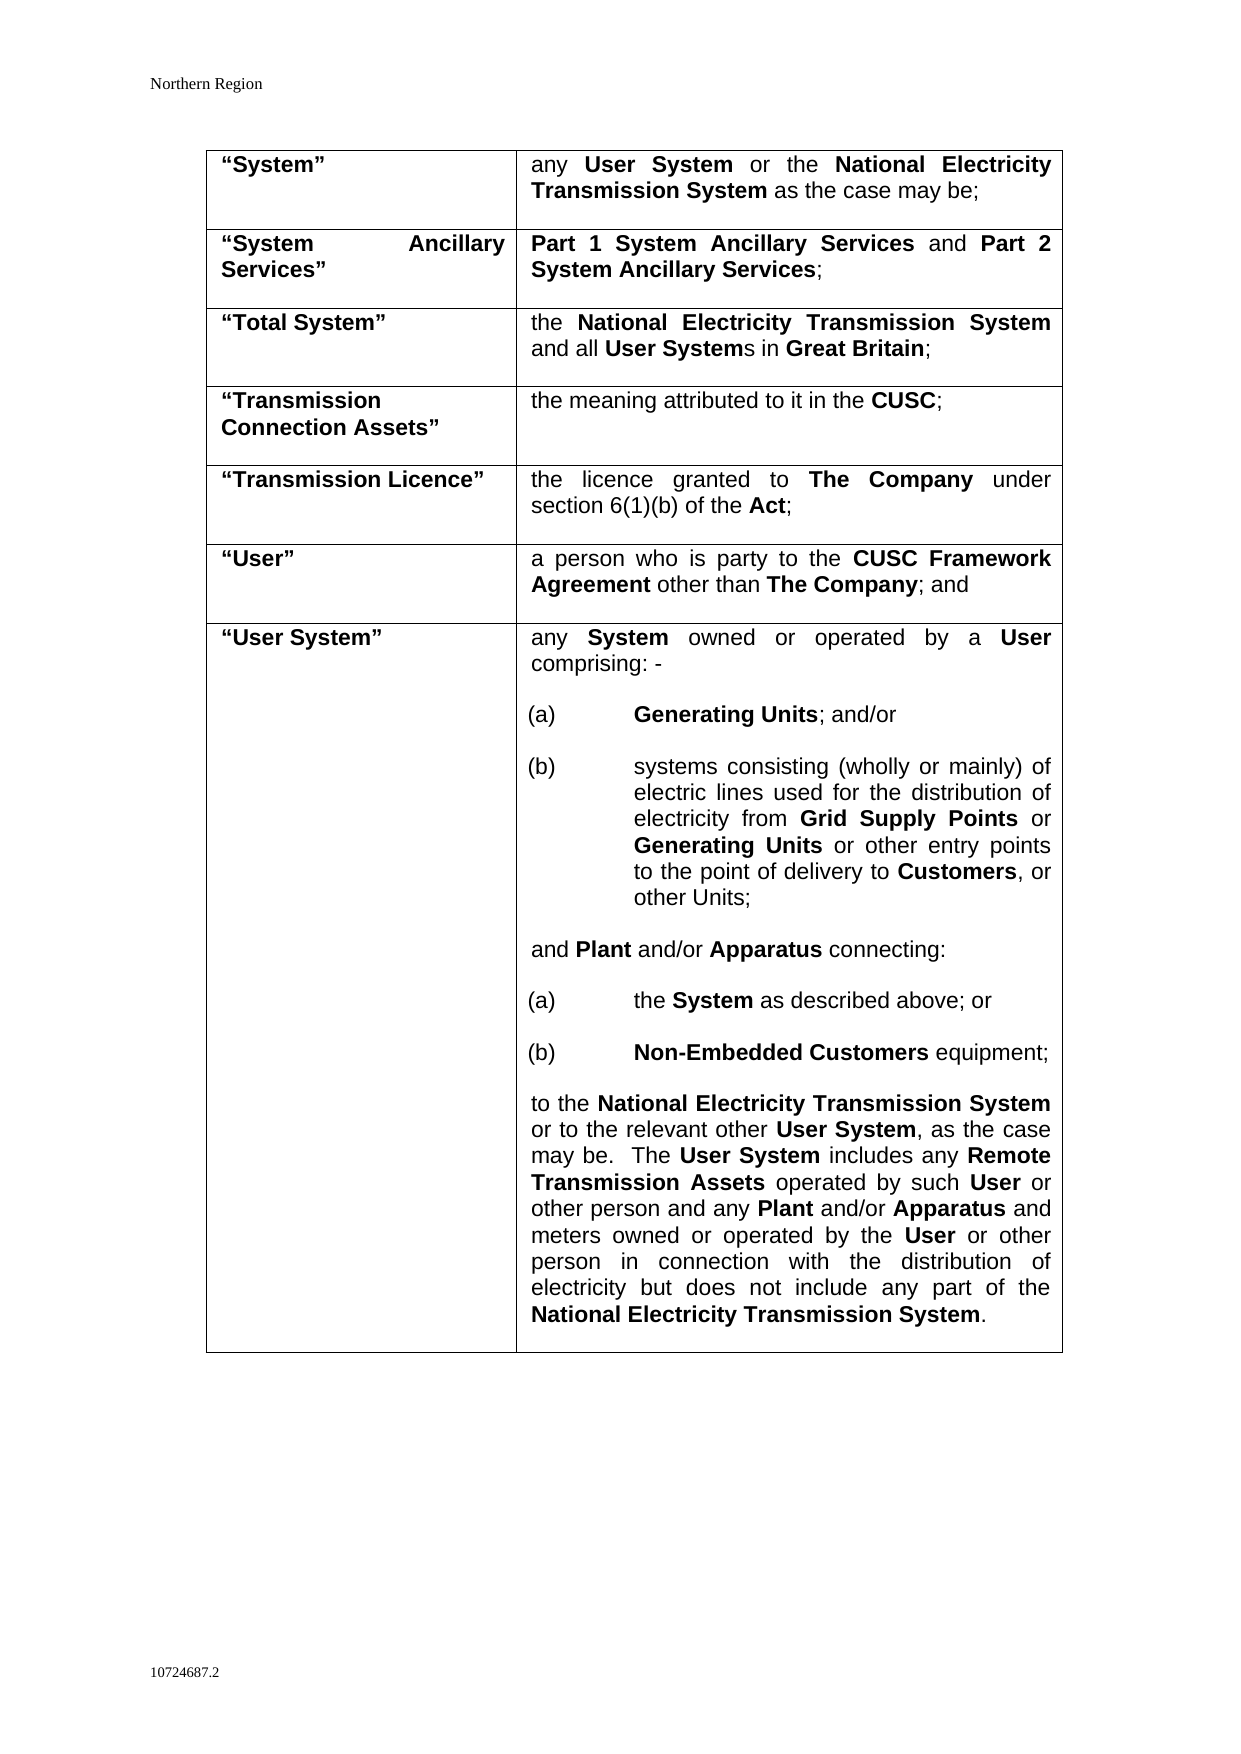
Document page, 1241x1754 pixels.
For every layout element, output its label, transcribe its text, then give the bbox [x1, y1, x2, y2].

table_cell “User” [207, 545, 516, 622]
table_cell a person who is party to the CUSC Framework Agreement other than The Company; and [517, 545, 1062, 622]
table_cell “User System” [207, 624, 516, 1352]
table_cell “Transmission Connection Assets” [207, 387, 516, 465]
table_cell “Total System” [207, 309, 516, 386]
table_cell Part 1 System Ancillary Services and Part 2 System Ancillary Services; [517, 230, 1062, 307]
table_cell the meaning attributed to it in the CUSC; [517, 387, 1062, 465]
table_cell “System” [207, 151, 516, 229]
table_cell “System Ancillary Services” [207, 230, 516, 307]
table_cell any User System or the National Electricity Transmission System as the case may be; [517, 151, 1062, 229]
table_cell the National Electricity Transmission System and all User Systems in Great Britain; [517, 309, 1062, 386]
table_cell “Transmission Licence” [207, 466, 516, 544]
table_cell any System owned or operated by a User comprising: - Generating Units; and/or systems consisting (wholly or mainly) of electric lines used for the distribution of electricity from Grid Supply Points or Generating Units or other entry points to the point of delivery to Customers, or other Units; and Plant and/or Apparatus connecting: the System as described above; or Non-Embedded Customers equipment; to the National Electricity Transmission System or to the relevant other User System, as the case may be. The User System includes any Remote Transmission Assets operated by such User or other person and any Plant and/or Apparatus and meters owned or operated by the User or other person in connection with the distribution of electricity but does not include any part of the National Electricity Transmission System. [517, 624, 1062, 1352]
table_cell the licence granted to The Company under section 6(1)(b) of the Act; [517, 466, 1062, 544]
